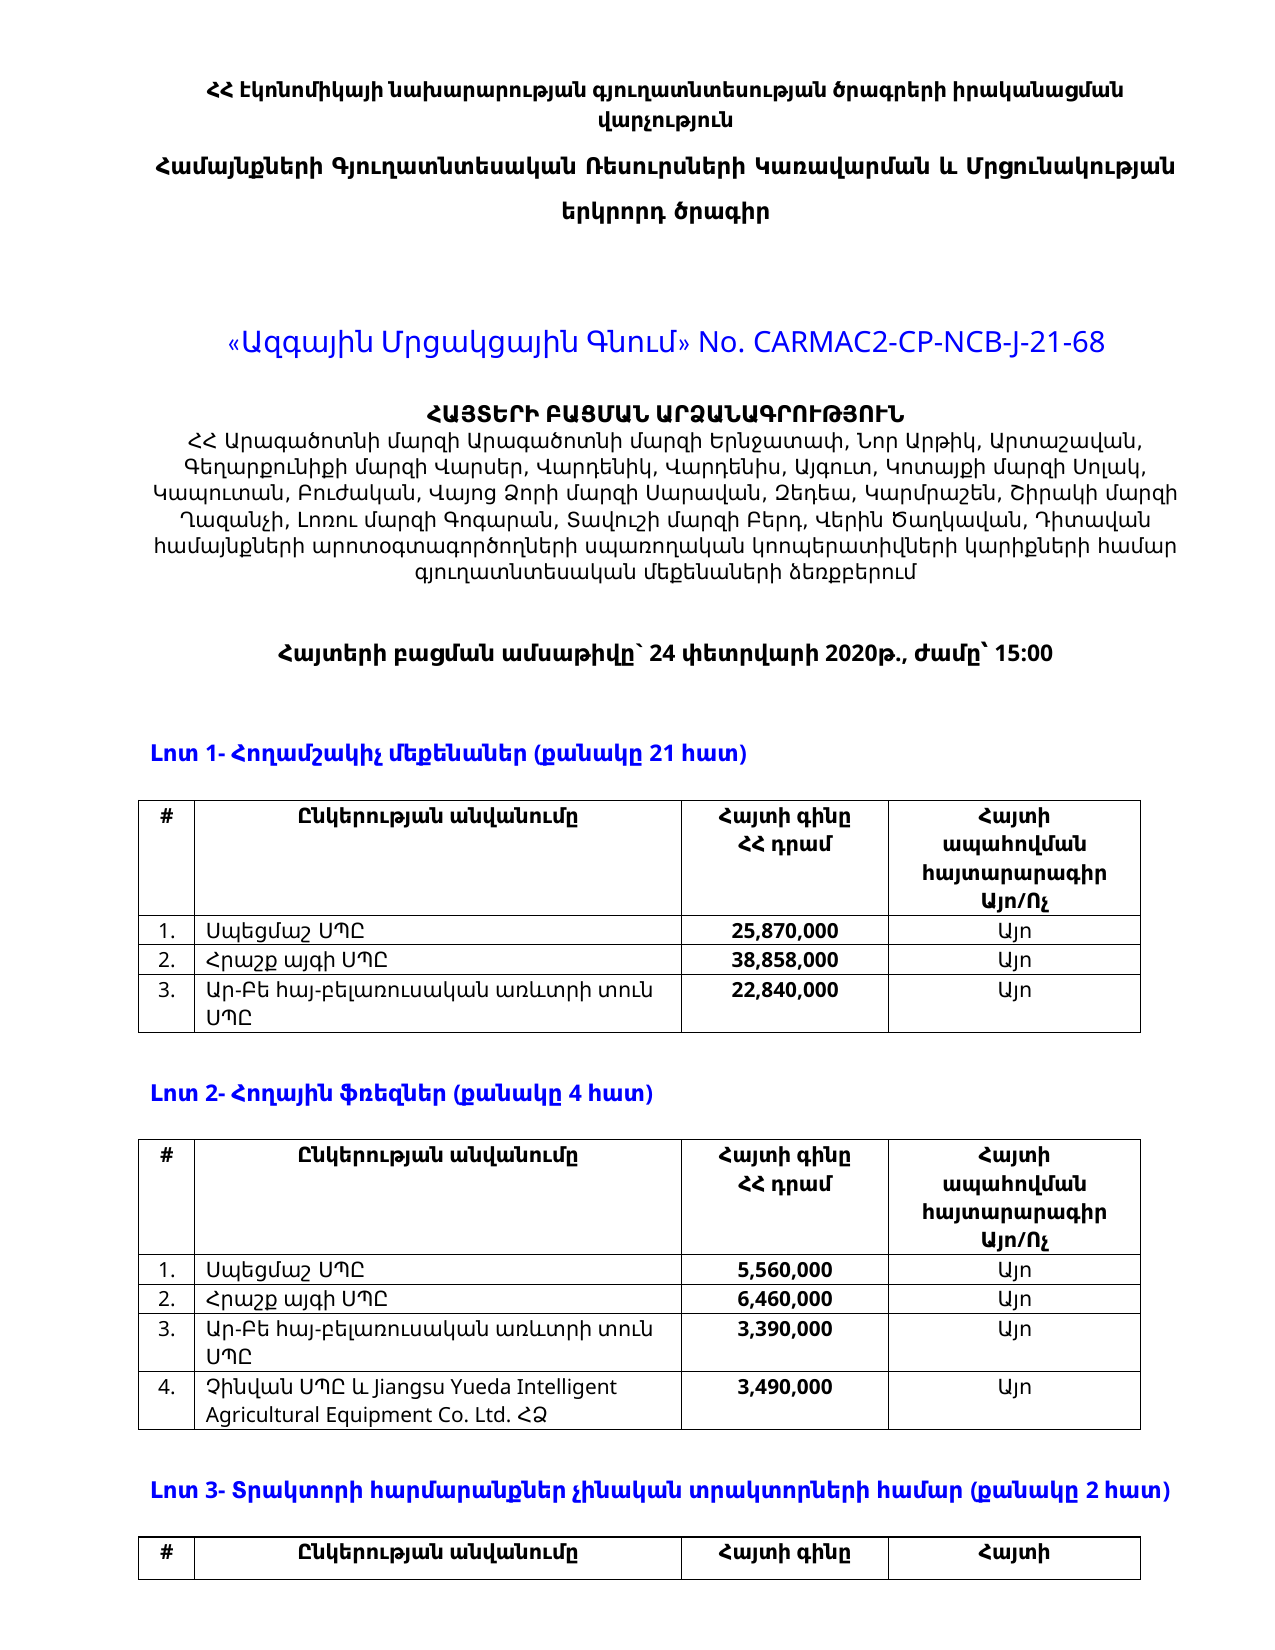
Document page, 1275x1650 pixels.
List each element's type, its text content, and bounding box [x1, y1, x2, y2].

table_cell 3. [139, 975, 194, 1032]
table_cell Չինվան ՍՊԸ և Jiangsu Yueda Intelligent Agricultural Equipment Co. Ltd. ՀՁ [195, 1372, 681, 1429]
table_cell Այո [889, 916, 1140, 944]
text Լոտ 2- Հողային ֆռեզներ (քանակը 4 հատ) [150, 1077, 1181, 1108]
text «Ազգային Մրցակցային Գնում» No. CARMAC2-CP-NCB-J-21-68 [150, 321, 1181, 361]
table_cell 2. [139, 945, 194, 974]
table_header # [139, 1538, 194, 1579]
table_cell Ար-Բե հայ-բելառուսական առևտրի տուն ՍՊԸ [195, 1314, 681, 1371]
table_header Հայտի գինը ՀՀ դրամ [682, 1538, 888, 1579]
table_cell 25,870,000 [682, 916, 888, 944]
table_header [889, 1538, 1140, 1579]
table_cell 3. [139, 1314, 194, 1371]
table_header [889, 1140, 1140, 1254]
table_cell Այո [889, 945, 1140, 974]
table_cell 1. [139, 916, 194, 944]
table_cell Սպեցմաշ ՍՊԸ [195, 916, 681, 944]
table_cell Սպեցմաշ ՍՊԸ [195, 1255, 681, 1283]
text ՀԱՅՏԵՐԻ ԲԱՑՄԱՆ ԱՐՁԱՆԱԳՐՈՒԹՅՈՒՆ [150, 398, 1181, 429]
text երկրորդ ծրագիր [150, 198, 1181, 225]
table_cell 38,858,000 [682, 945, 888, 974]
text Լոտ 1- Հողամշակիչ մեքենաներ (քանակը 21 հատ) [150, 737, 1181, 768]
table_cell Այո [889, 1372, 1140, 1429]
table_cell Ար-Բե հայ-բելառուսական առևտրի տուն ՍՊԸ [195, 975, 681, 1032]
table_cell 1. [139, 1255, 194, 1283]
table_header Հայտի գինը ՀՀ դրամ [682, 1140, 888, 1254]
table_cell Այո [889, 1314, 1140, 1371]
text Հայտերի բացման ամսաթիվը` 24 փետրվարի 2020թ., ժամը՝ 15:00 [150, 636, 1181, 668]
table_cell 4. [139, 1372, 194, 1429]
text ՀՀ Արագածոտնի մարզի Արագածոտնի մարզի Երնջատափ, Նոր Արթիկ, Արտաշավան, Գեղարքունիքի մարզի Վարսեր, Վարդենիկ, Վարդենիս, Այգուտ, Կոտայքի մարզի Սոլակ, Կապուտան, Բուժական, Վայոց Ձորի մարզի Սարավան, Զեդեա, Կարմրաշեն, Շիրակի մարզի Ղազանչի, Լոռու մարզի Գոգարան, Տավուշի մարզի Բերդ, Վերին Ծաղկավան, Դիտավան համայնքների արոտօգտագործողների սպառողական կոոպերատիվների կարիքների համար գյուղատնտեսական մեքենաների ձեռքբերում [150, 429, 1181, 584]
table_header Հայտի գինը ՀՀ դրամ [682, 801, 888, 915]
table_cell 5,560,000 [682, 1255, 888, 1283]
table_header # [139, 1140, 194, 1254]
text ՀՀ էկոնոմիկայի նախարարության գյուղատնտեսության ծրագրերի իրականացման վարչություն [150, 75, 1181, 134]
table_cell 2. [139, 1285, 194, 1313]
table_cell Հրաշք այգի ՍՊԸ [195, 1285, 681, 1313]
table_cell Հրաշք այգի ՍՊԸ [195, 945, 681, 974]
table_cell Այո [889, 1255, 1140, 1283]
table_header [195, 1538, 681, 1579]
table_cell Այո [889, 1285, 1140, 1313]
table_header Ընկերության անվանումը [195, 801, 681, 915]
text Լոտ 3- Տրակտորի հարմարանքներ չինական տրակտորների համար (քանակը 2 հատ) [150, 1474, 1181, 1505]
table_header [889, 801, 1140, 915]
table_header # [139, 801, 194, 915]
table_header Ընկերության անվանումը [195, 1140, 681, 1254]
text Համայնքների Գյուղատնտեսական Ռեսուրսների Կառավարման և Մրցունակության [150, 153, 1181, 179]
table_cell Այո [889, 975, 1140, 1032]
table_cell 22,840,000 [682, 975, 888, 1032]
table_cell 3,490,000 [682, 1372, 888, 1429]
table_cell 3,390,000 [682, 1314, 888, 1371]
table_cell 6,460,000 [682, 1285, 888, 1313]
